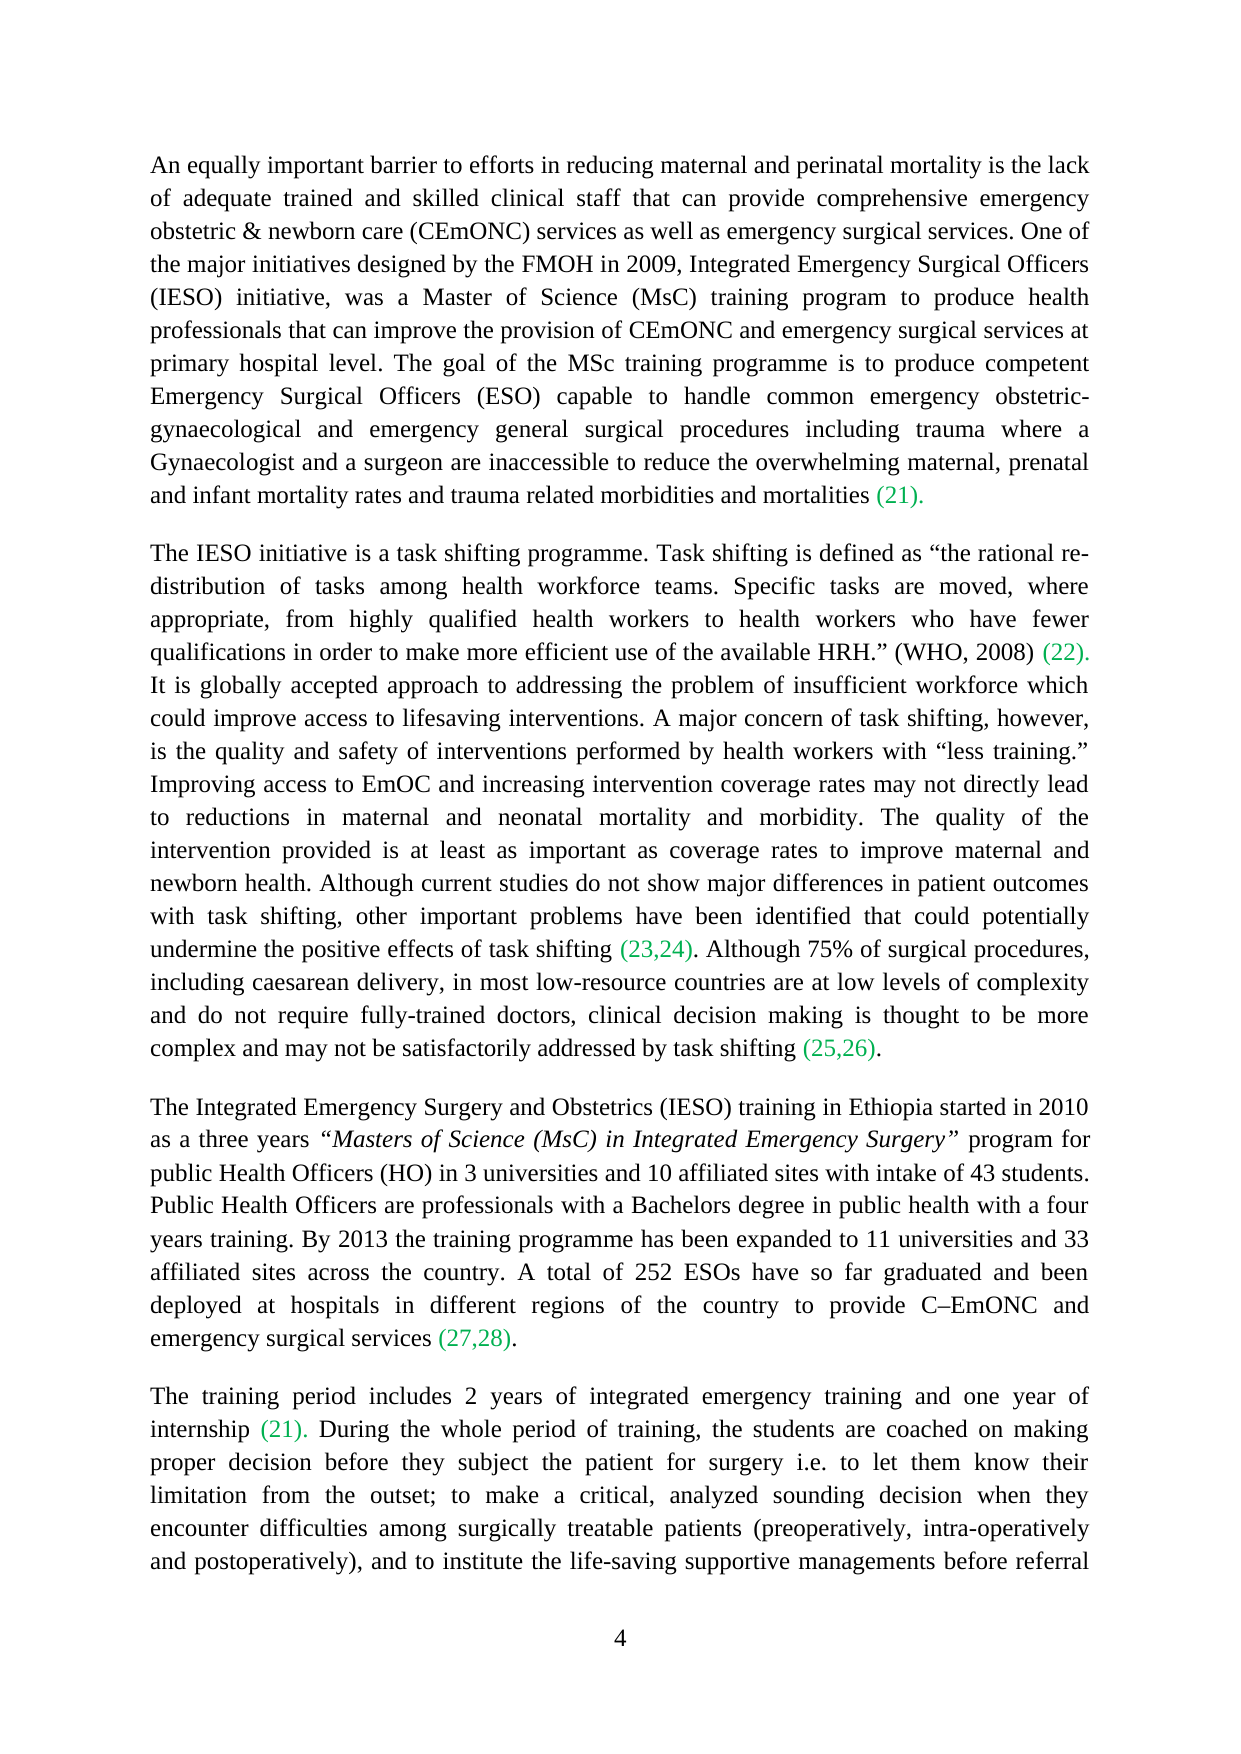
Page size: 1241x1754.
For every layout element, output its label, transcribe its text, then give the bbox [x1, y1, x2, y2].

text An equally important barrier to efforts in reducing maternal and perinatal mortality is the lack of adequate trained and skilled clinical staff that can provide comprehensive emergency obstetric & newborn care (CEmONC) services as well as emergency surgical services. One of the major initiatives designed by the FMOH in 2009, Integrated Emergency Surgical Officers (IESO) initiative, was a Master of Science (MsC) training program to produce health professionals that can improve the provision of CEmONC and emergency surgical services at primary hospital level. The goal of the MSc training programme is to produce competent Emergency Surgical Officers (ESO) capable to handle common emergency obstetric-gynaecological and emergency general surgical procedures including trauma where a Gynaecologist and a surgeon are inaccessible to reduce the overwhelming maternal, prenatal and infant mortality rates and trauma related morbidities and mortalities (21). [150, 150, 1090, 509]
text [150, 1381, 1090, 1574]
text The IESO initiative is a task shifting programme. Task shifting is defined as “the rational re-distribution of tasks among health workforce teams. Specific tasks are moved, where appropriate, from highly qualified health workers to health workers who have fewer qualifications in order to make more efficient use of the available HRH.” (WHO, 2008) (22). It is globally accepted approach to addressing the problem of insufficient workforce which could improve access to lifesaving interventions. A major concern of task shifting, however, is the quality and safety of interventions performed by health workers with “less training.” Improving access to EmOC and increasing intervention coverage rates may not directly lead to reductions in maternal and neonatal mortality and morbidity. The quality of the intervention provided is at least as important as coverage rates to improve maternal and newborn health. Although current studies do not show major differences in patient outcomes with task shifting, other important problems have been identified that could potentially undermine the positive effects of task shifting (23,24). Although 75% of surgical procedures, including caesarean delivery, in most low-resource countries are at low levels of complexity and do not require fully-trained doctors, clinical decision making is thought to be more complex and may not be satisfactorily addressed by task shifting (25,26). [150, 538, 1090, 1062]
text The Integrated Emergency Surgery and Obstetrics (IESO) training in Ethiopia started in 2010 as a three years “Masters of Science (MsC) in Integrated Emergency Surgery” program for public Health Officers (HO) in 3 universities and 10 affiliated sites with intake of 43 students. Public Health Officers are professionals with a Bachelors degree in public health with a four years training. By 2013 the training programme has been expanded to 11 universities and 33 affiliated sites across the country. A total of 252 ESOs have so far graduated and been deployed at hospitals in different regions of the country to provide C–EmONC and emergency surgical services (27,28). [150, 1092, 1090, 1351]
